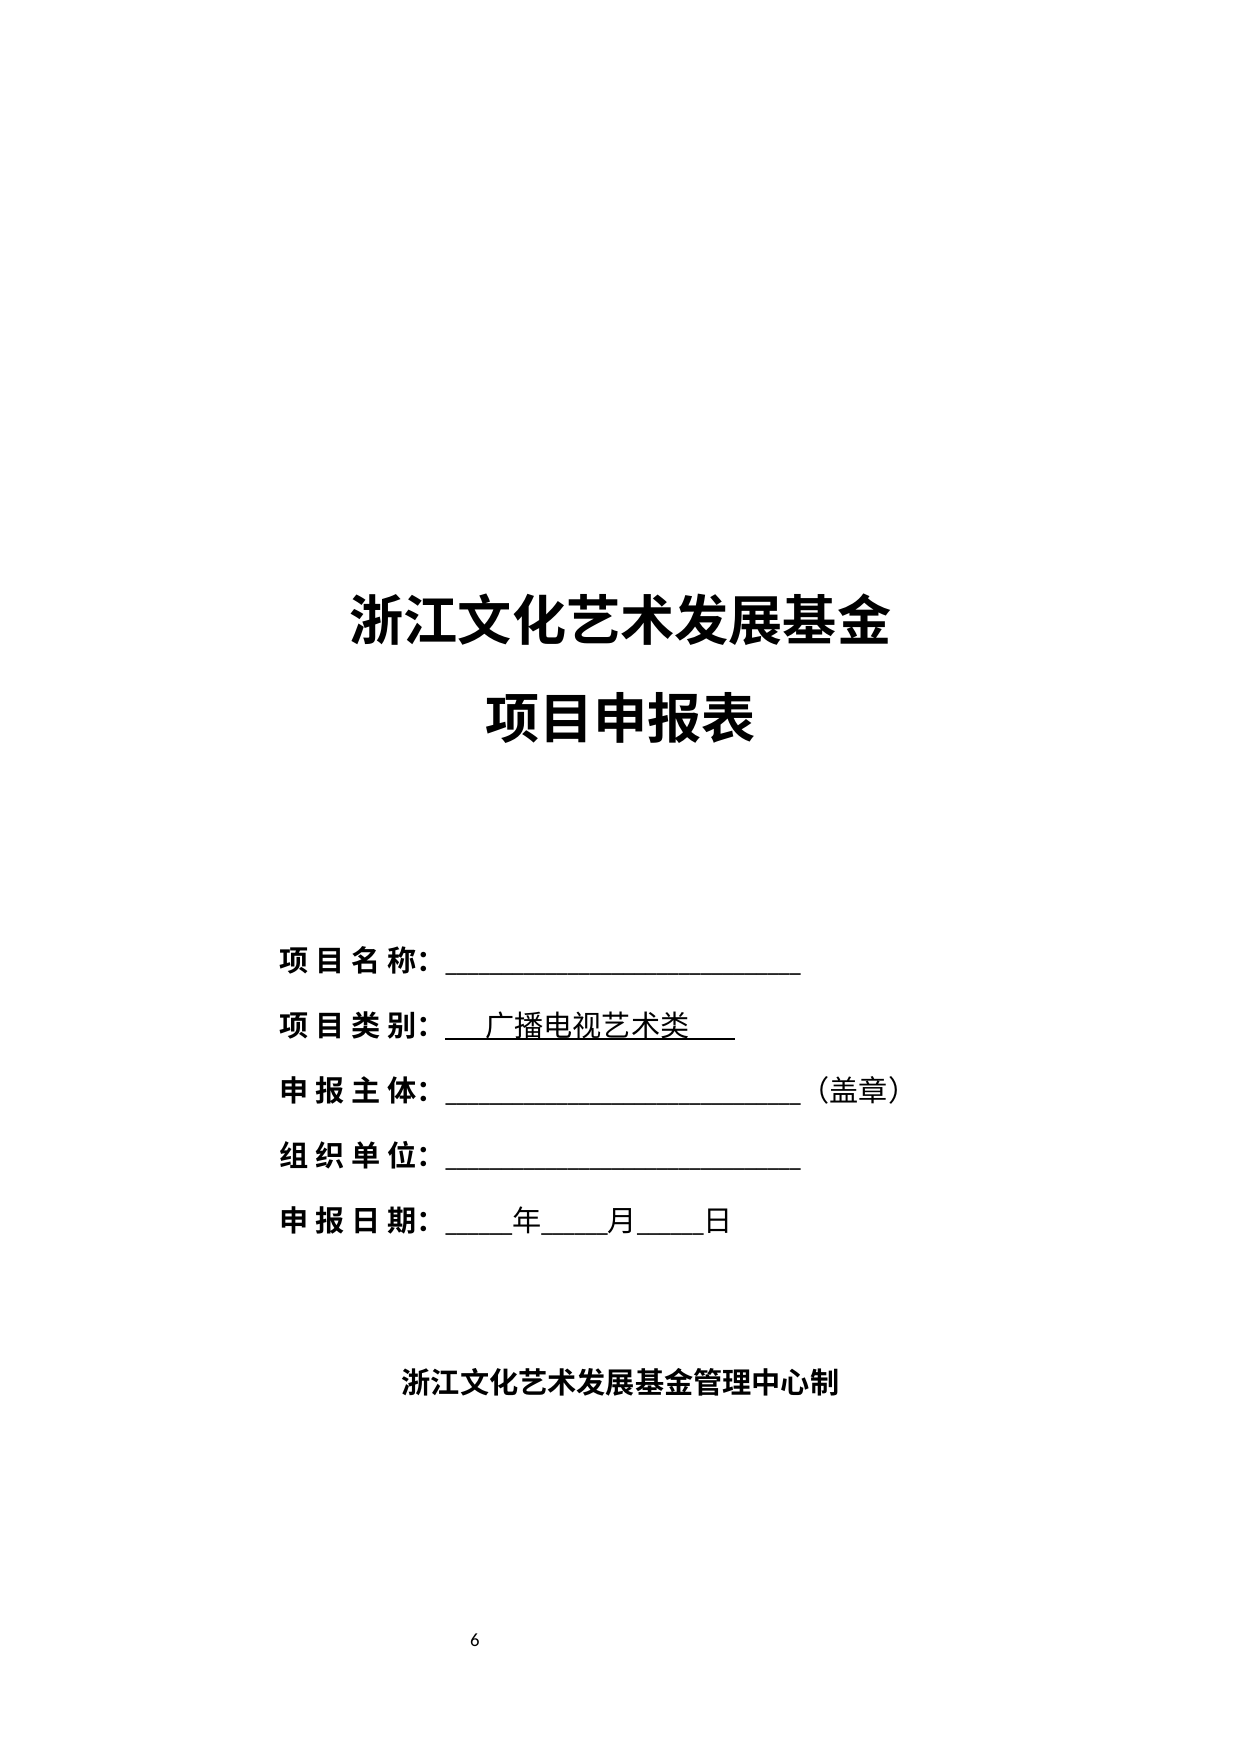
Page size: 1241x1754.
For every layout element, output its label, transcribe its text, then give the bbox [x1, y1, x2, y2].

text 项 目 名 称：________________________________ [177, 926, 1063, 991]
text 申 报 日 期：______年______月______日 [177, 1186, 1063, 1251]
text 项 目 类 别： 广播电视艺术类 [177, 991, 1063, 1056]
text 申 报 主 体：________________________________（盖章） [177, 1056, 1063, 1121]
text 浙江文化艺术发展基金 [177, 568, 1063, 666]
text 浙江文化艺术发展基金管理中心制 [177, 1348, 1063, 1413]
text 项目申报表 [177, 666, 1063, 763]
text 组 织 单 位：________________________________ [177, 1121, 1063, 1186]
